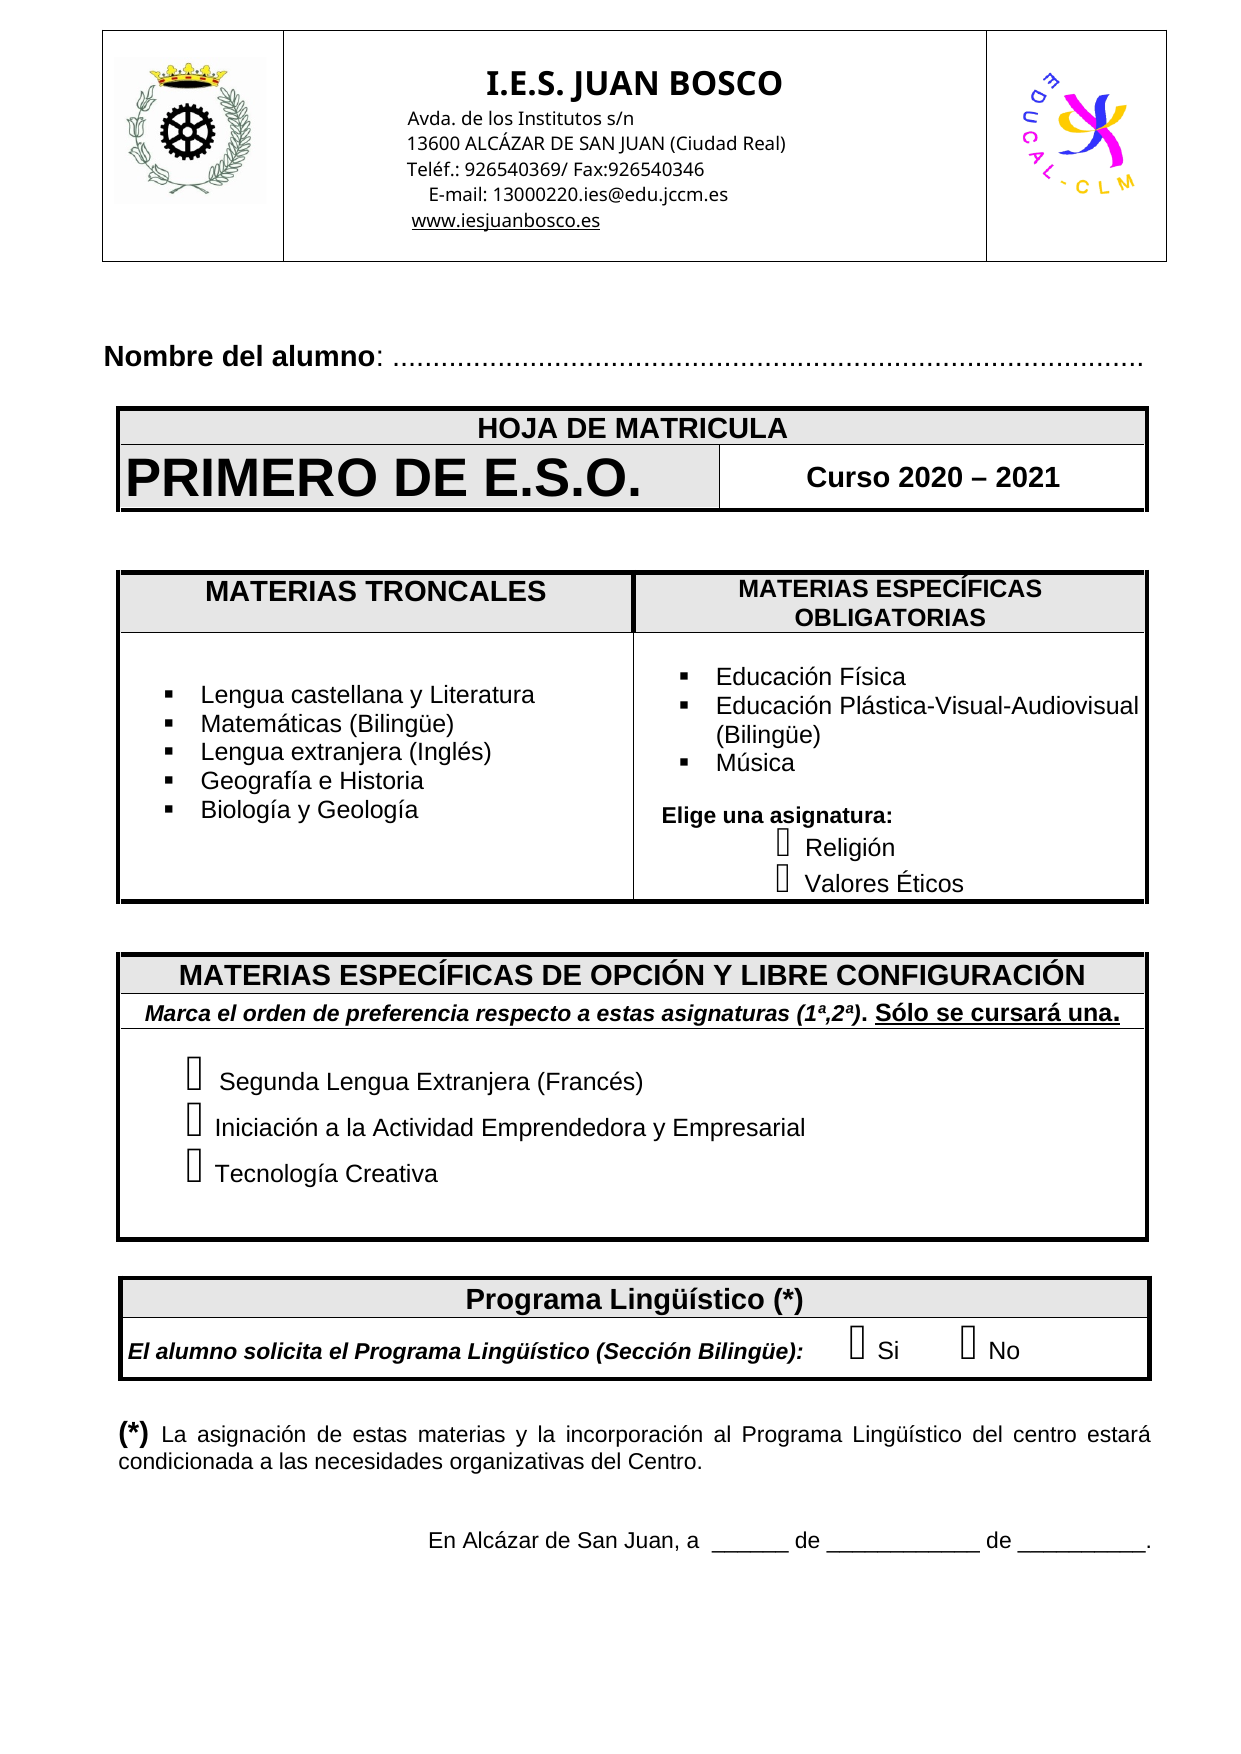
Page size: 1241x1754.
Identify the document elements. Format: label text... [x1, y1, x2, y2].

table_header HOJA DE MATRICULA [120, 411, 1145, 444]
text Nombre del alumno: ............................................................................................. [103, 339, 1152, 372]
table_cell Educación Física Educación Plástica-Visual-Audiovisual (Bilingüe) Música Elige una asignatura: Religión Valores Éticos [634, 632, 1145, 899]
table_cell Lengua castellana y Literatura Matemáticas (Bilingüe) Lengua extranjera (Inglés) Geografía e Historia Biología y Geología [120, 633, 633, 899]
picture [1004, 59, 1149, 207]
table_cell Materias específicas obligatorias [636, 570, 1145, 632]
table_header Programa Lingüístico (*) [123, 1280, 1147, 1317]
table_header [987, 31, 1166, 261]
table_cell Materias específicas de opción y libre configuración [120, 952, 1145, 993]
table_cell Materias Troncales [120, 571, 631, 632]
picture [113, 57, 267, 202]
table_cell Segunda Lengua Extranjera (Francés) Iniciación a la Actividad Emprendedora y Empresarial Tecnología Creativa [120, 1028, 1145, 1237]
table_cell PRIMERO DE E.S.O. [120, 445, 719, 507]
table_header [103, 31, 283, 261]
table_cell [118, 899, 1147, 952]
text (*) La asignación de estas materias y la incorporación al Programa Lingüístico del centro estará condicionada a las necesidades organizativas del Centro. [118, 1414, 1152, 1474]
table_cell Curso 2020 – 2021 [720, 444, 1145, 507]
table_cell El alumno solicita el Programa Lingüístico (Sección Bilingüe): Si No [123, 1318, 1147, 1376]
table_cell Marca el orden de preferencia respecto a estas asignaturas (1ª,2ª). Sólo se cursará una. [120, 993, 1145, 1028]
table_header I.E.S. JUAN BOSCO Avda. de los Institutos s/n 13600 ALCÁZAR DE SAN JUAN (Ciudad Real) Teléf.: 926540369/ Fax:926540346 E-mail: 13000220.ies@edu.jccm.es www.iesjuanbosco.es [284, 31, 986, 261]
table_cell [118, 508, 1147, 570]
text En Alcázar de San Juan, a ______ de ____________ de __________. [118, 1527, 1152, 1553]
